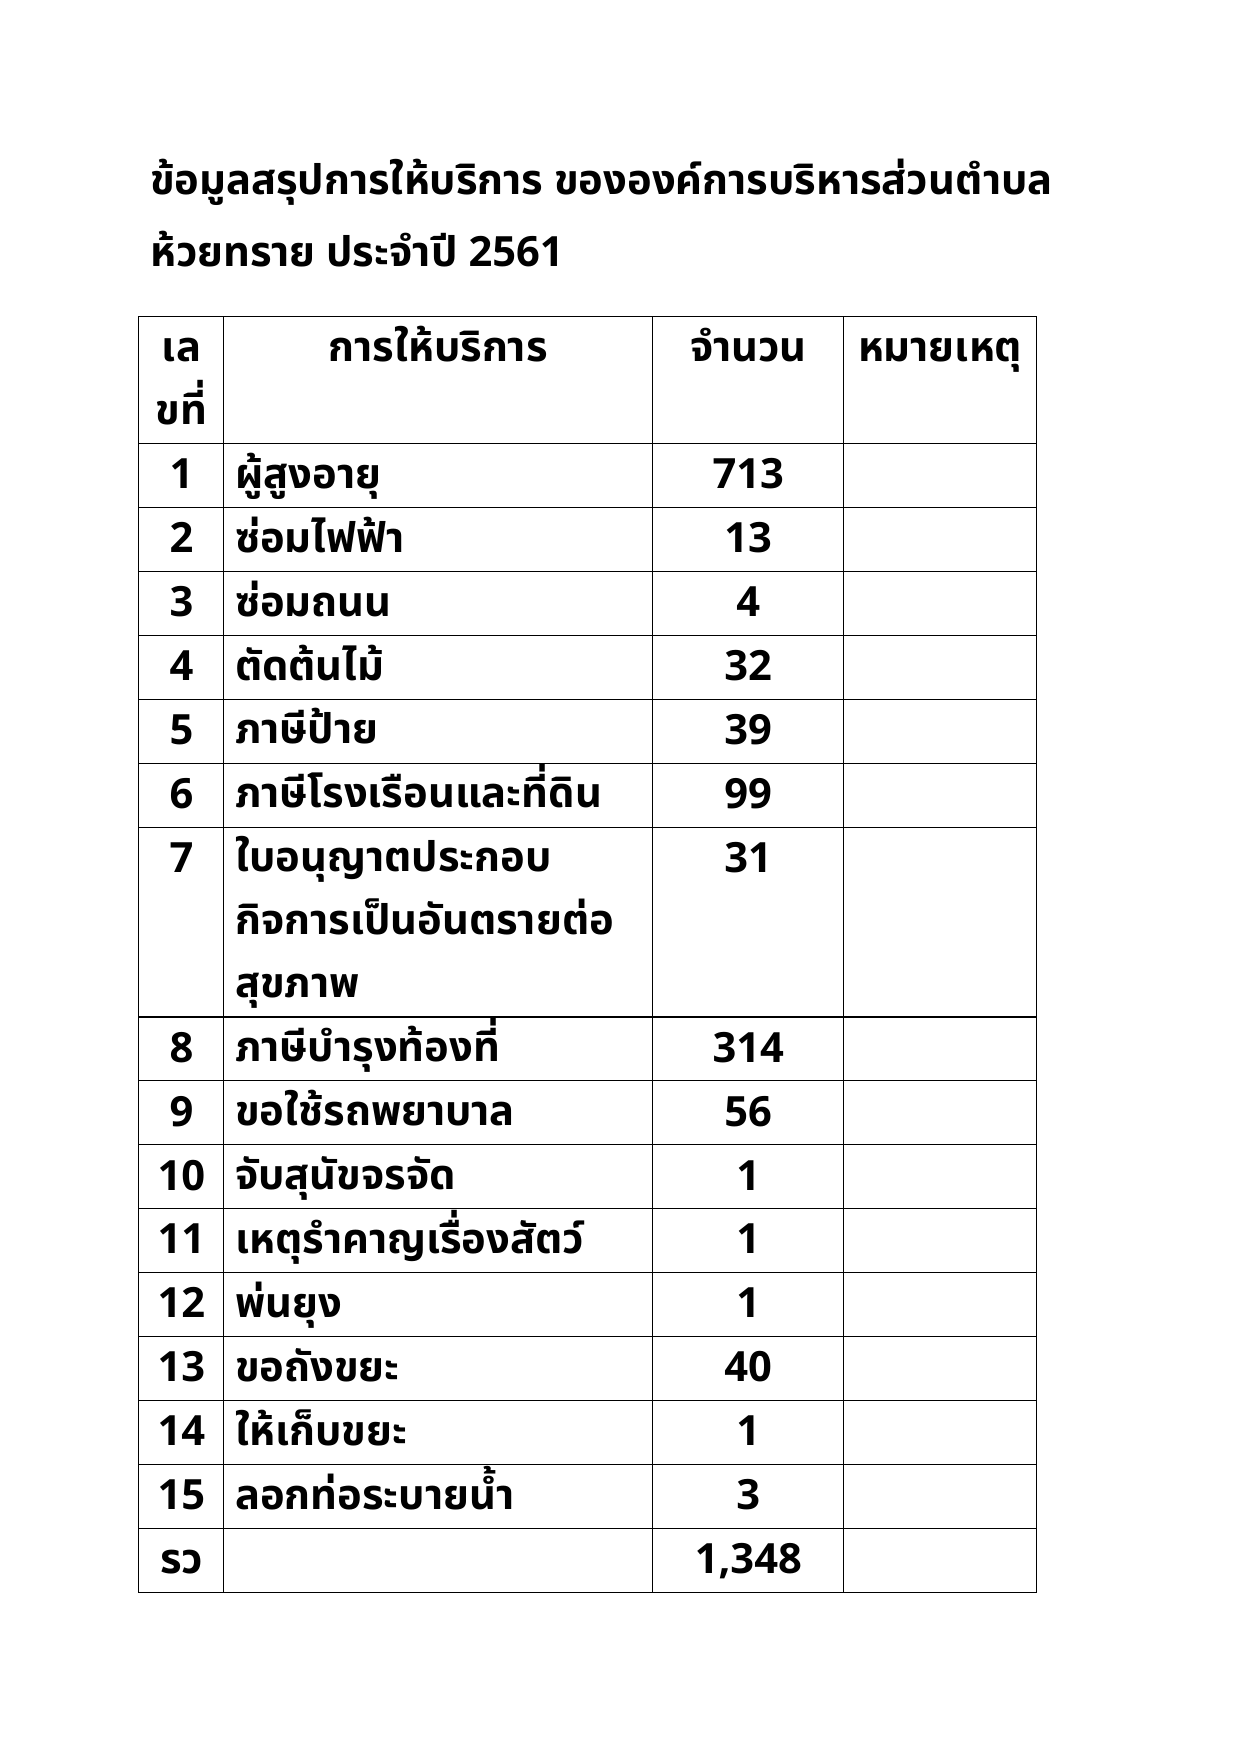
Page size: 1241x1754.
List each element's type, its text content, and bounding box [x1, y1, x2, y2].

table_cell ตัดต้นไม้ [224, 636, 652, 699]
table_cell [844, 1401, 1036, 1464]
table_cell ซ่อมไฟฟ้า [224, 508, 652, 571]
table_cell 6 [139, 764, 223, 827]
table_cell 9 [139, 1081, 223, 1144]
table_cell [844, 572, 1036, 635]
table_cell รวม [139, 1529, 223, 1592]
table_cell ลอกท่อระบายน้ำ [224, 1465, 652, 1528]
table_cell 40 [653, 1337, 843, 1400]
table_cell [844, 1081, 1036, 1144]
table_cell [844, 1337, 1036, 1400]
table_cell ภาษีป้าย [224, 700, 652, 763]
table_cell 8 [139, 1018, 223, 1080]
table_cell 39 [653, 700, 843, 763]
table_header จำนวน [653, 317, 843, 443]
table_cell [844, 636, 1036, 699]
table_cell จับสุนัขจรจัด [224, 1145, 652, 1208]
table_cell [844, 444, 1036, 507]
table_cell 5 [139, 700, 223, 763]
table_cell 314 [653, 1018, 843, 1080]
table_cell 7 [139, 828, 223, 1016]
table_cell 3 [139, 572, 223, 635]
table_cell [224, 1529, 652, 1592]
table_cell 1,348 [653, 1529, 843, 1592]
table_cell [844, 1529, 1036, 1592]
table_cell ขอถังขยะ [224, 1337, 652, 1400]
table_cell 2 [139, 508, 223, 571]
table_cell 1 [139, 444, 223, 507]
table_cell 1 [653, 1209, 843, 1272]
table_cell 32 [653, 636, 843, 699]
table_cell 1 [653, 1401, 843, 1464]
table_cell [844, 764, 1036, 827]
table_cell ซ่อมถนน [224, 572, 652, 635]
table_cell เหตุรำคาญเรื่องสัตว์ [224, 1209, 652, 1272]
table_cell 14 [139, 1401, 223, 1464]
table_cell [844, 1145, 1036, 1208]
table_cell [844, 1465, 1036, 1528]
table_cell [844, 1018, 1036, 1080]
table_cell 13 [139, 1337, 223, 1400]
table_cell ผู้สูงอายุ [224, 444, 652, 507]
table_cell 10 [139, 1145, 223, 1208]
table_cell 56 [653, 1081, 843, 1144]
table_header เลขที่ [139, 317, 223, 443]
text ข้อมูลสรุปการให้บริการ ขององค์การบริหารส่วนตำบลห้วยทราย ประจำปี 2561 [150, 150, 1090, 286]
table_cell 13 [653, 508, 843, 571]
table_cell 31 [653, 828, 843, 1016]
table_cell [844, 1209, 1036, 1272]
table_cell [844, 1273, 1036, 1336]
table_cell 12 [139, 1273, 223, 1336]
table_header การให้บริการ [224, 317, 652, 443]
table_cell 713 [653, 444, 843, 507]
table_header หมายเหตุ [844, 317, 1036, 443]
table_cell 1 [653, 1145, 843, 1208]
table_cell พ่นยุง [224, 1273, 652, 1336]
table_cell [844, 700, 1036, 763]
table_cell [844, 508, 1036, 571]
table_cell 4 [653, 572, 843, 635]
table_cell ภาษีโรงเรือนและที่ดิน [224, 764, 652, 827]
table_cell [844, 828, 1036, 1016]
table_cell 15 [139, 1465, 223, 1528]
table_cell 3 [653, 1465, 843, 1528]
table_cell 1 [653, 1273, 843, 1336]
table_cell ให้เก็บขยะ [224, 1401, 652, 1464]
table_cell ขอใช้รถพยาบาล [224, 1081, 652, 1144]
table_cell 99 [653, 764, 843, 827]
table_cell 4 [139, 636, 223, 699]
table_cell 11 [139, 1209, 223, 1272]
table_cell ใบอนุญาตประกอบกิจการเป็นอันตรายต่อสุขภาพ [224, 828, 652, 1016]
table_cell ภาษีบำรุงท้องที่ [224, 1018, 652, 1080]
